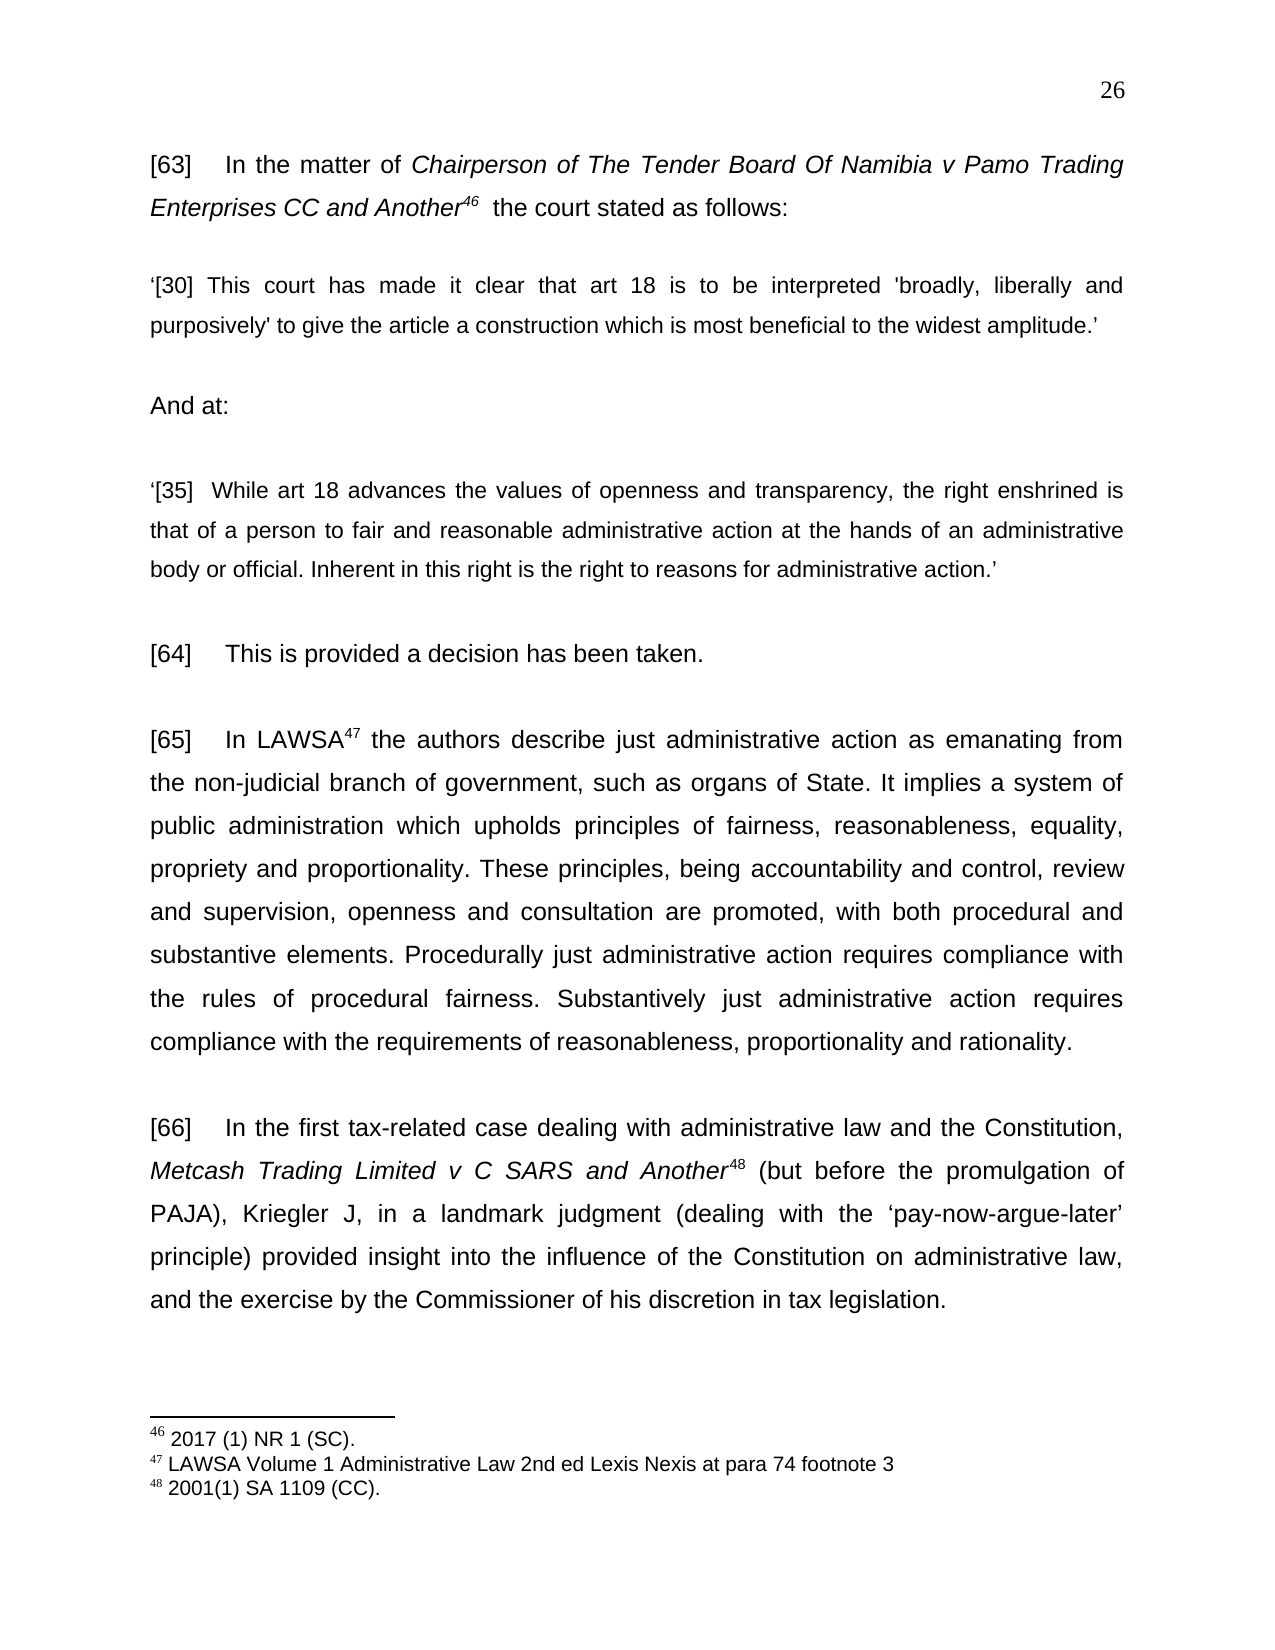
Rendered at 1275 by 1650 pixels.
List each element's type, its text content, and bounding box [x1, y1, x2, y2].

text [66] In the first tax-related case dealing with administrative law and the Constitution, Metcash Trading Limited v C SARS and Another (but before the promulgation of PAJA), Kriegler J, in a landmark judgment (dealing with the ‘pay-now-argue-later’ principle) provided insight into the influence of the Constitution on administrative law, and the exercise by the Commissioner of his discretion in tax legislation. [150, 1113, 1125, 1314]
text ‘[30] This court has made it clear that art 18 is to be interpreted 'broadly, liberally and purposively' to give the article a construction which is most beneficial to the widest amplitude.’ [150, 272, 1125, 338]
text [65] In LAWSA the authors describe just administrative action as emanating from the non-judicial branch of government, such as organs of State. It implies a system of public administration which upholds principles of fairness, reasonableness, equality, propriety and proportionality. These principles, being accountability and control, review and supervision, openness and consultation are promoted, with both procedural and substantive elements. Procedurally just administrative action requires compliance with the rules of procedural fairness. Substantively just administrative action requires compliance with the requirements of reasonableness, proportionality and rationality. [150, 725, 1125, 1056]
text [64] This is provided a decision has been taken. [150, 639, 1125, 667]
text [63] In the matter of Chairperson of The Tender Board Of Namibia v Pamo Trading Enterprises CC and Another the court stated as follows: [150, 150, 1125, 222]
text And at: [150, 391, 1125, 419]
text ‘[35] While art 18 advances the values of openness and transparency, the right enshrined is that of a person to fair and reasonable administrative action at the hands of an administrative body or official. Inherent in this right is the right to reasons for administrative action.’ [150, 477, 1125, 582]
